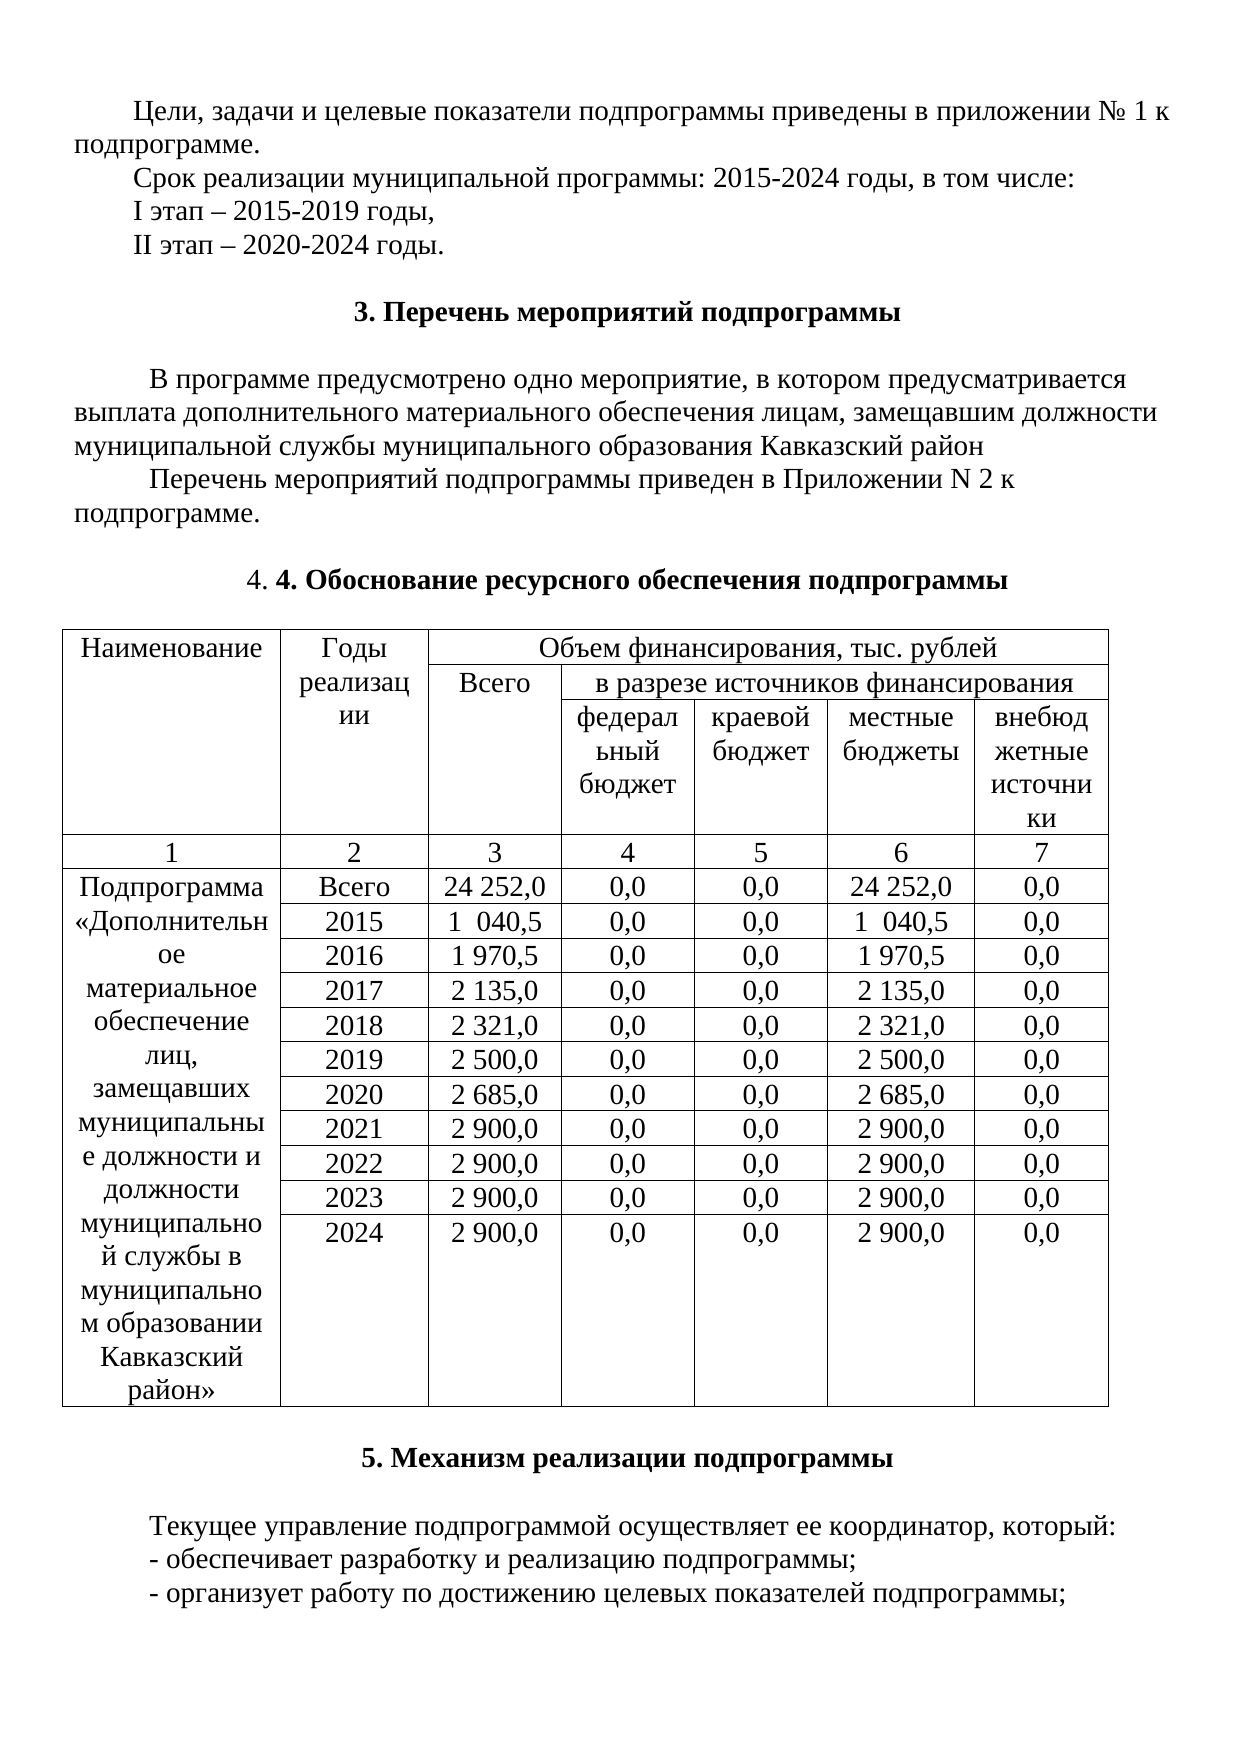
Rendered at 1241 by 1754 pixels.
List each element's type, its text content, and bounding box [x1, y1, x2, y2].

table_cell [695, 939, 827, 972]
text - обеспечивает разработку и реализацию подпрограммы; [74, 1541, 1181, 1575]
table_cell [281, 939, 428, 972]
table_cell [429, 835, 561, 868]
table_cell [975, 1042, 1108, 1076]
text Цели, задачи и целевые показатели подпрограммы приведены в приложении № 1 к подпрограмме. [74, 93, 1181, 160]
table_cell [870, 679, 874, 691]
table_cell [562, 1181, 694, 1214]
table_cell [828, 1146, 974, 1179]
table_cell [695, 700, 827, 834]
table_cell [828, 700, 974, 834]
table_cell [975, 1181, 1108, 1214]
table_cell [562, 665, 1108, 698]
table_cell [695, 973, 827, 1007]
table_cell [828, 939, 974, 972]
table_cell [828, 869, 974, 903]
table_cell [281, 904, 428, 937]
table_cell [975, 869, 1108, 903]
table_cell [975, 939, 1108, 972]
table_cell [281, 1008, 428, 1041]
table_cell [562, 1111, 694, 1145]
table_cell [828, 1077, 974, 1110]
text Перечень мероприятий подпрограммы приведен в Приложении N 2 к подпрограмме. [74, 462, 1181, 529]
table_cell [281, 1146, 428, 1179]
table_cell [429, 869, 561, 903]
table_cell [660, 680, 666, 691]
text 4. 4. Обоснование ресурсного обеспечения подпрограммы [74, 562, 1181, 596]
text В программе предусмотрено одно мероприятие, в котором предусматривается выплата дополнительного материального обеспечения лицам, замещавшим должности муниципальной службы муниципального образования Кавказский район [74, 361, 1181, 462]
subtitle 5. Механизм реализации подпрограммы [74, 1441, 1181, 1474]
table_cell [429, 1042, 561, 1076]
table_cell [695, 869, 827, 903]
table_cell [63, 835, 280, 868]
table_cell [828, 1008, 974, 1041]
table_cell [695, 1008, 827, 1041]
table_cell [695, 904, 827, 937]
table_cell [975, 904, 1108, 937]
text - организует работу по достижению целевых показателей подпрограммы; [74, 1575, 1181, 1608]
text Текущее управление подпрограммой осуществляет ее координатор, который: [74, 1508, 1181, 1541]
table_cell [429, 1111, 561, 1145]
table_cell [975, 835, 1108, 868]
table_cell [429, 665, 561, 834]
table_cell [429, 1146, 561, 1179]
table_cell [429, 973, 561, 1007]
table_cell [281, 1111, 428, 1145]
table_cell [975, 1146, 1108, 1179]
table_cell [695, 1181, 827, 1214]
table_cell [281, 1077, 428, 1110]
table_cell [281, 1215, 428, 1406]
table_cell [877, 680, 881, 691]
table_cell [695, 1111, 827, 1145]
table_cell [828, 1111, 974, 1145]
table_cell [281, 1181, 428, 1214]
text Срок реализации муниципальной программы: 2015-2024 годы, в том числе: [74, 160, 1181, 193]
text II этап – 2020-2024 годы. [74, 227, 1181, 260]
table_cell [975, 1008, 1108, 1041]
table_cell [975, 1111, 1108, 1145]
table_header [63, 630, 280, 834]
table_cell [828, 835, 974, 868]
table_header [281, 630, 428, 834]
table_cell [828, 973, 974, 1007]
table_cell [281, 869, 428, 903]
subtitle 3. Перечень мероприятий подпрограммы [74, 294, 1181, 327]
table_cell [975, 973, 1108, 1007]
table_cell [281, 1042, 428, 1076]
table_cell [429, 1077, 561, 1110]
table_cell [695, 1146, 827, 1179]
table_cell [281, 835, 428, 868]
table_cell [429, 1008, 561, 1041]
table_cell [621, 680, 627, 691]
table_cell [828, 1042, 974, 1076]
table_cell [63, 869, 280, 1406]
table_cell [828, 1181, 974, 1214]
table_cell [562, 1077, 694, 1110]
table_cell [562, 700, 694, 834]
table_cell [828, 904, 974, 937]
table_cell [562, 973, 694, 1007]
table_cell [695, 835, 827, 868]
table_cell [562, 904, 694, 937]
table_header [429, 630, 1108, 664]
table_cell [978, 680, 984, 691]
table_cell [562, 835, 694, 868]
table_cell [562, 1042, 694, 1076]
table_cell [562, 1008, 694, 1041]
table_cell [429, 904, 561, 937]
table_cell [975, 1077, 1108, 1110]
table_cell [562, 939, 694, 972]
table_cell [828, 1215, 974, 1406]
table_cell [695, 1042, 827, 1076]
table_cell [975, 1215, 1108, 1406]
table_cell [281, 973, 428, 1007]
text I этап – 2015-2019 годы, [74, 193, 1181, 227]
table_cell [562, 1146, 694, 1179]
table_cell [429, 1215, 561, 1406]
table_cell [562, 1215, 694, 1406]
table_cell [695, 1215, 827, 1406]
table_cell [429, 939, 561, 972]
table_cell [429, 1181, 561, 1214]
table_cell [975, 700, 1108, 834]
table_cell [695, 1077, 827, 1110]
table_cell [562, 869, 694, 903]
